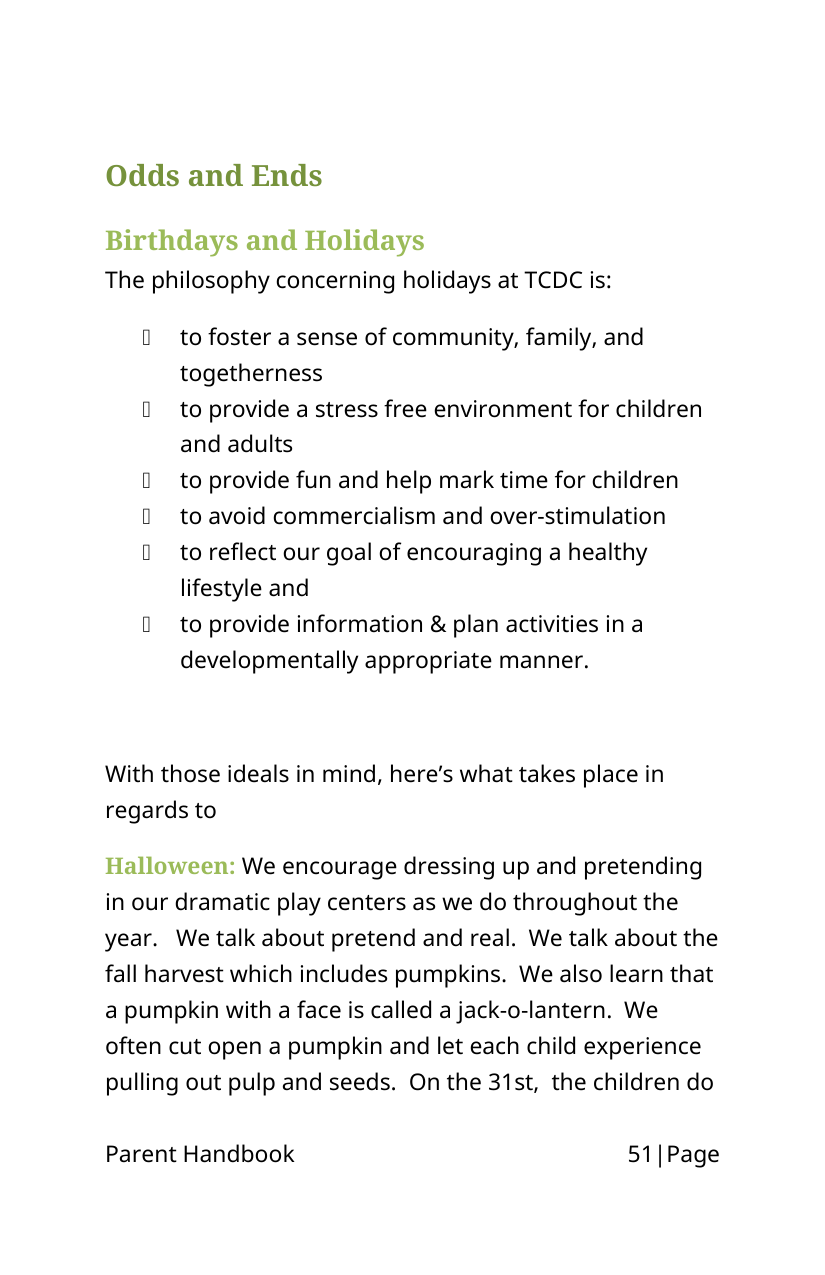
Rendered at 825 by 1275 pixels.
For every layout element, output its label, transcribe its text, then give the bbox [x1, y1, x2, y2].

subtitle Odds and Ends [105, 155, 720, 195]
text The philosophy concerning holidays at TCDC is: [105, 264, 720, 295]
list to provide information & plan activities in a developmentally appropriate manner. [142, 608, 720, 675]
list to reflect our goal of encouraging a healthy lifestyle and [142, 536, 720, 603]
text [105, 850, 720, 1097]
subtitle Birthdays and Holidays [105, 221, 720, 258]
list to provide fun and help mark time for children [142, 464, 720, 496]
list to avoid commercialism and over-stimulation [142, 500, 720, 532]
text With those ideals in mind, here’s what takes place in regards to [105, 758, 720, 825]
list to provide a stress free environment for children and adults [142, 392, 720, 460]
list to foster a sense of community, family, and togetherness [142, 321, 720, 388]
